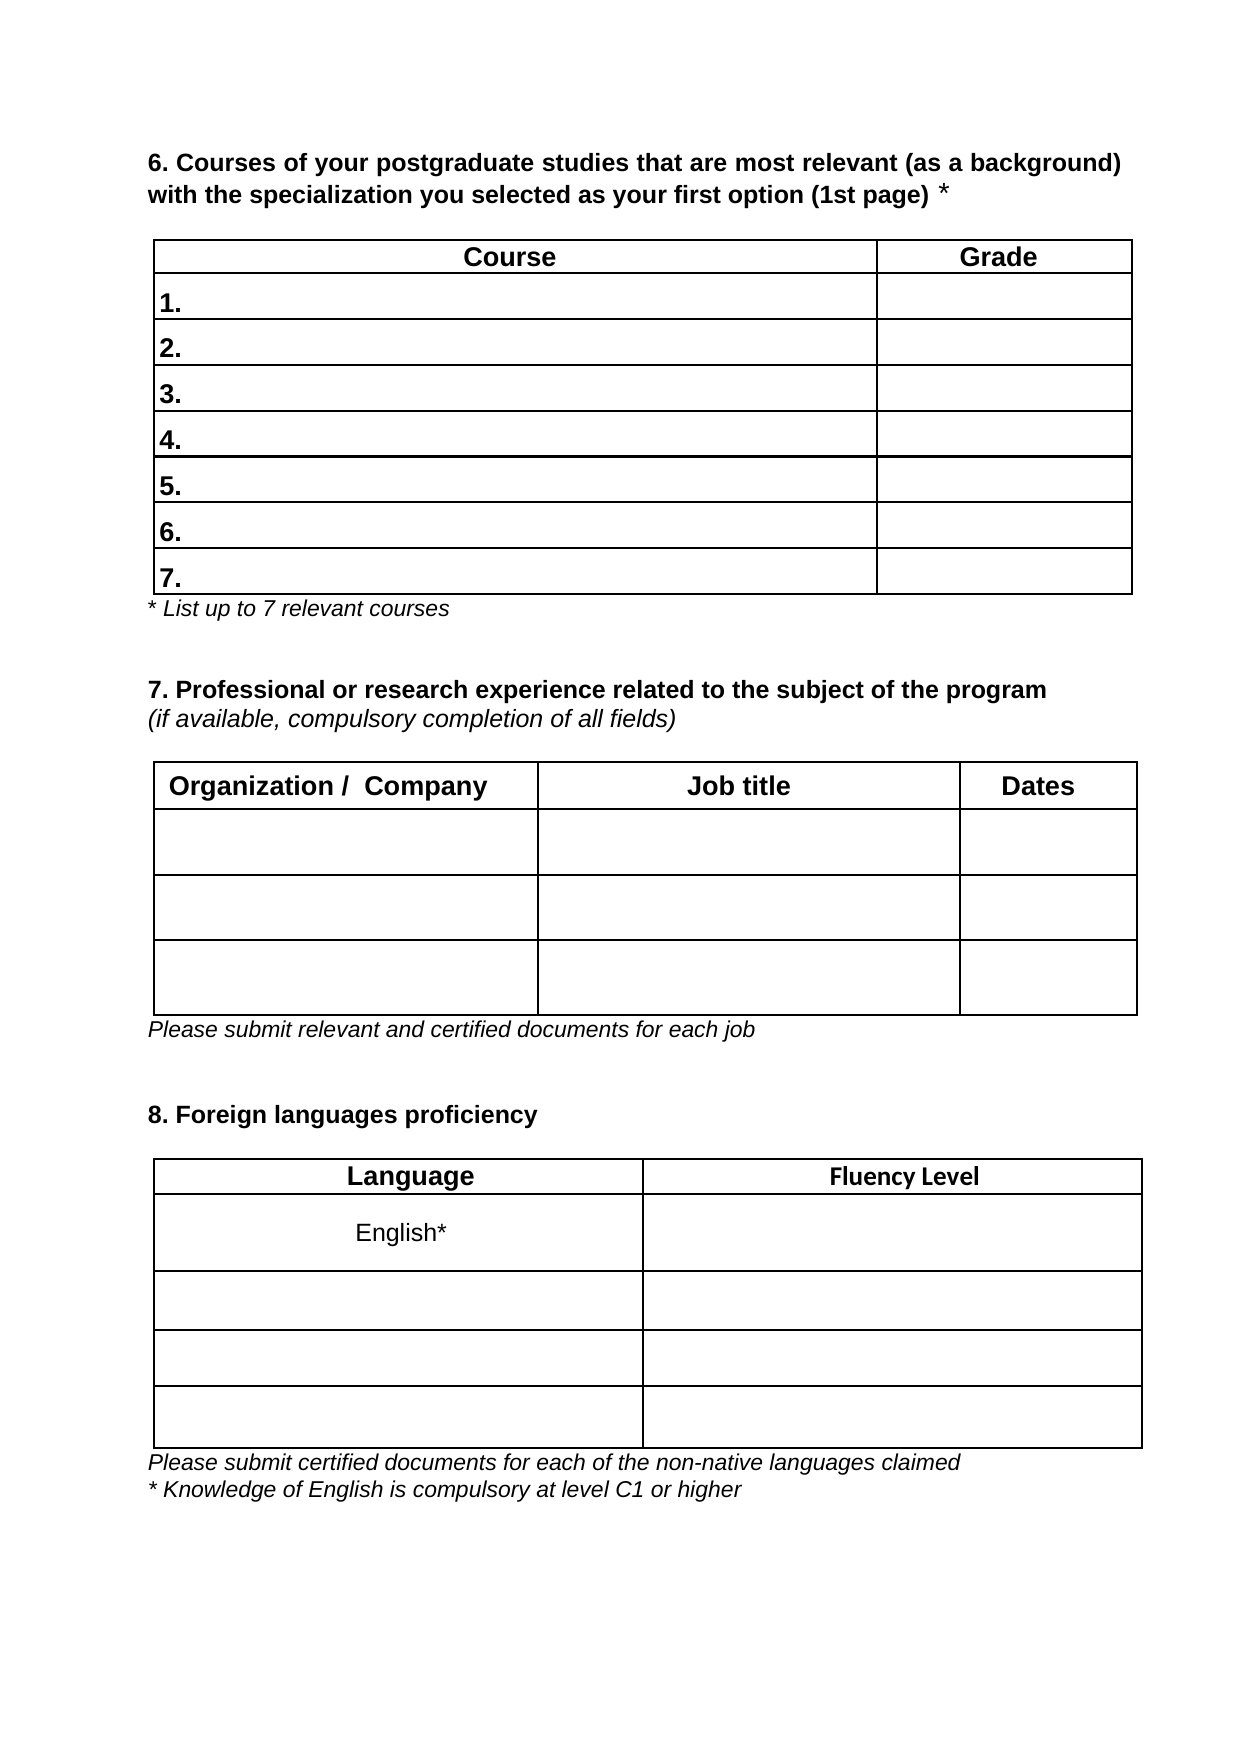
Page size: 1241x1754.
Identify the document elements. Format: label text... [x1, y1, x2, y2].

table_cell [155, 941, 537, 1014]
table_cell [155, 810, 537, 874]
table_header Organization / Company [155, 763, 537, 808]
table_header Dates [961, 763, 1136, 808]
table_cell [878, 549, 1131, 593]
table_cell [878, 412, 1131, 455]
table_cell [644, 1387, 1141, 1447]
text 8. Foreign languages proficiency [148, 1100, 1182, 1129]
table_cell [539, 810, 959, 874]
table_cell [961, 941, 1136, 1014]
table_cell [961, 810, 1136, 874]
text (if available, compulsory completion of all fields) [148, 704, 1121, 732]
table_cell [644, 1272, 1141, 1329]
table_cell English* [155, 1195, 642, 1270]
table_cell [155, 1331, 642, 1385]
table_cell 4. [155, 412, 876, 455]
table_cell [155, 1272, 642, 1329]
table_cell [878, 274, 1131, 318]
table_cell [155, 1387, 642, 1447]
table_cell 6. [155, 503, 876, 547]
table_cell [539, 876, 959, 939]
table_cell [155, 876, 537, 939]
table_cell [878, 458, 1131, 501]
table_cell [539, 941, 959, 1014]
table_cell 3. [155, 366, 876, 409]
table_header Grade [878, 241, 1131, 272]
table_cell 2. [155, 320, 876, 364]
text 6. Courses of your postgraduate studies that are most relevant (as a background) with the specialization you selected as your first option (1st page) * [148, 148, 1123, 210]
table_cell [878, 503, 1131, 547]
text * Knowledge of English is compulsory at level C1 or higher [148, 1476, 1093, 1502]
table_cell 7. [155, 549, 876, 593]
table_cell [878, 366, 1131, 409]
table_header Language [155, 1160, 642, 1192]
table_cell [961, 876, 1136, 939]
text Please submit certified documents for each of the non-native languages claimed [148, 1449, 1093, 1476]
table_header Fluency Level [644, 1160, 1141, 1192]
text * List up to 7 relevant courses [148, 595, 1087, 621]
text 7. Professional or research experience related to the subject of the program [148, 675, 1121, 704]
table_cell 1. [155, 274, 876, 318]
table_cell [644, 1331, 1141, 1385]
table_header Course [155, 241, 876, 272]
text Please submit relevant and certified documents for each job [148, 1016, 1093, 1042]
table_cell [878, 320, 1131, 364]
table_header Job title [539, 763, 959, 808]
table_cell [644, 1195, 1141, 1270]
table_cell 5. [155, 458, 876, 501]
